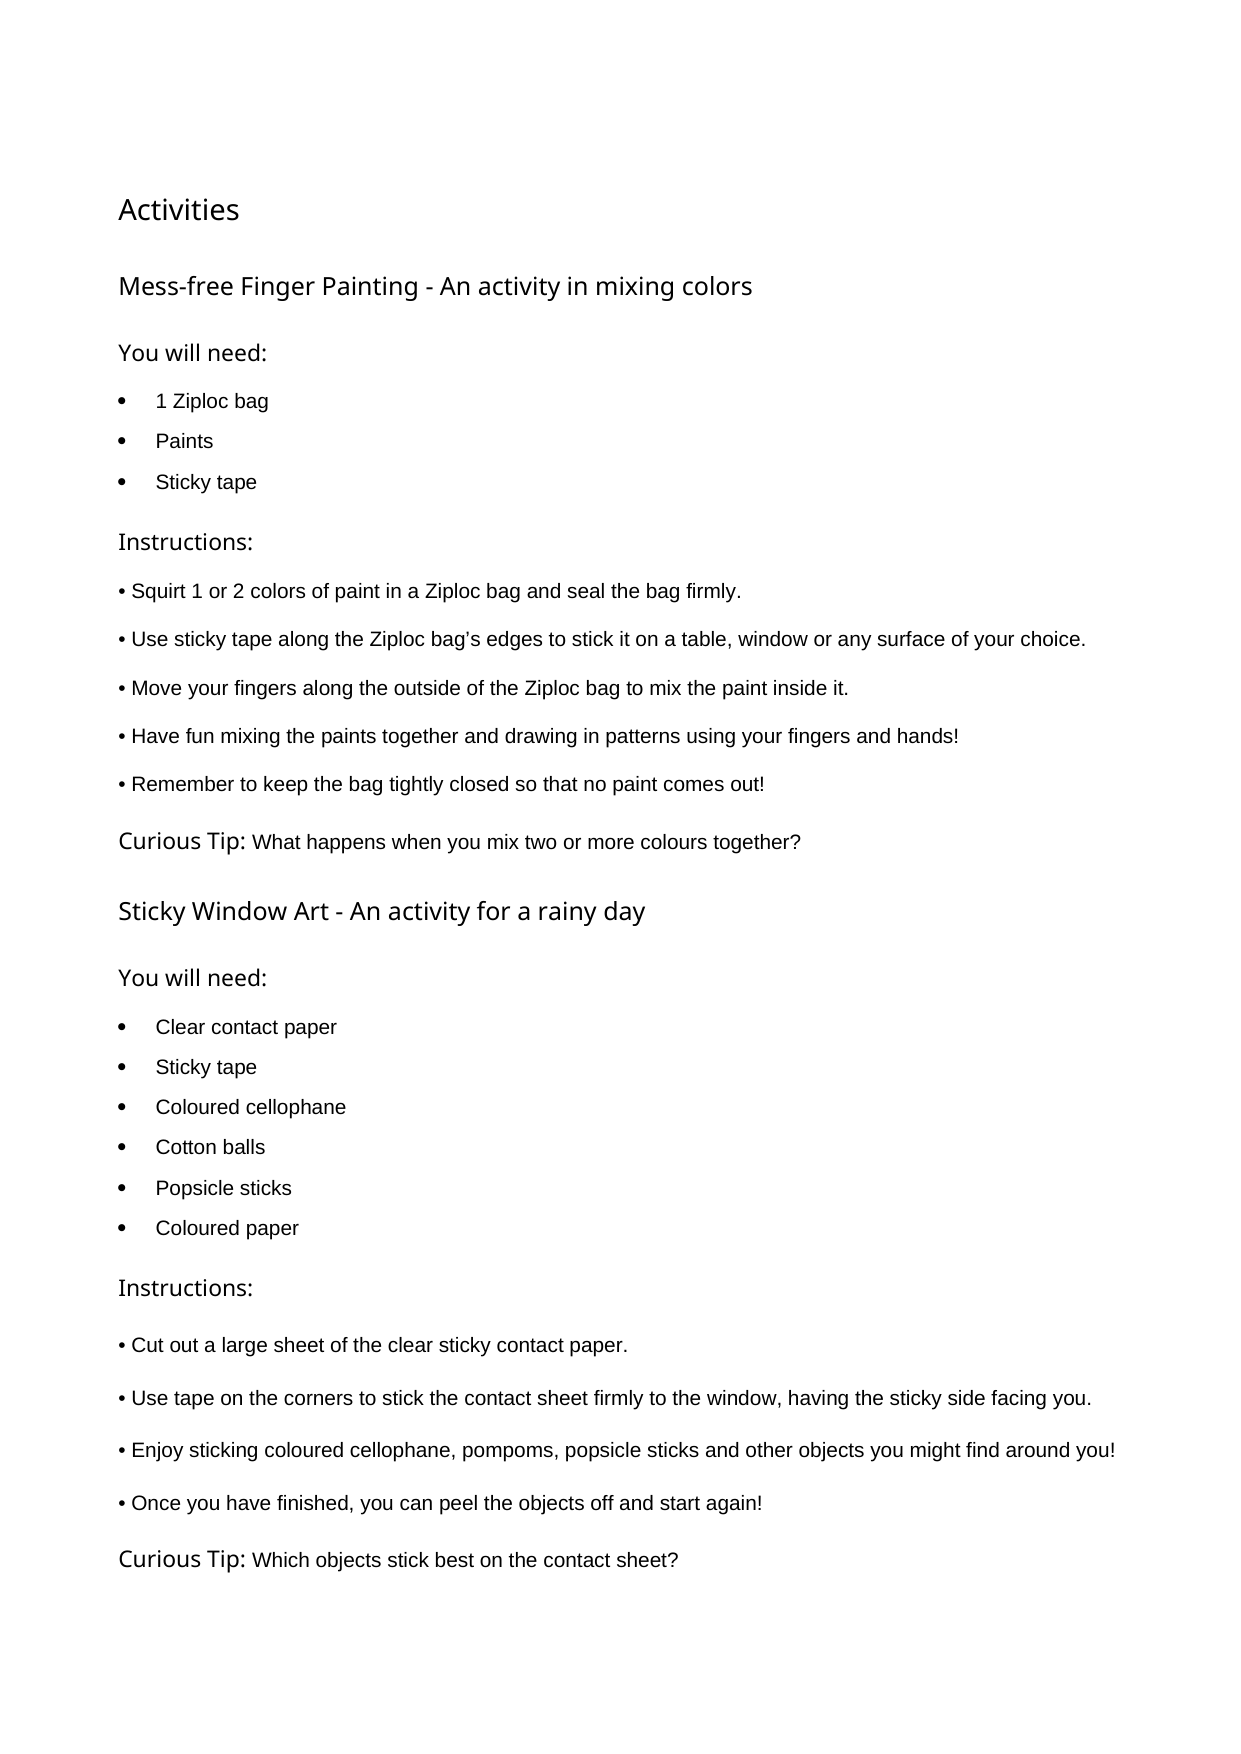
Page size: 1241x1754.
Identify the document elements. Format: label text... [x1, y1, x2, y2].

text Curious Tip: What happens when you mix two or more colours together? [118, 825, 1137, 856]
text • Once you have finished, you can peel the objects off and start again! [118, 1491, 1137, 1514]
subtitle Sticky Window Art - An activity for a rainy day [118, 894, 1137, 928]
text • Squirt 1 or 2 colors of paint in a Ziploc bag and seal the bag firmly. [118, 579, 1137, 603]
list Sticky tape [118, 1055, 1137, 1079]
list Coloured cellophane [118, 1095, 1137, 1119]
list Clear contact paper [118, 1015, 1137, 1039]
text Curious Tip: Which objects stick best on the contact sheet? [118, 1543, 1137, 1574]
text • Cut out a large sheet of the clear sticky contact paper. [118, 1333, 1137, 1357]
text • Use sticky tape along the Ziploc bag’s edges to stick it on a table, window or any surface of your choice. [118, 627, 1137, 651]
list 1 Ziploc bag [118, 389, 1137, 413]
list Sticky tape [118, 469, 1137, 493]
text • Have fun mixing the paints together and drawing in patterns using your fingers and hands! [118, 724, 1137, 748]
subtitle Instructions: [118, 526, 1137, 557]
subtitle Instructions: [118, 1272, 1137, 1303]
subtitle Mess-free Finger Painting - An activity in mixing colors [118, 268, 1137, 302]
text • Remember to keep the bag tightly closed so that no paint comes out! [118, 772, 1137, 796]
list Coloured paper [118, 1215, 1137, 1239]
list Paints [118, 429, 1137, 453]
subtitle You will need: [118, 337, 1137, 368]
subtitle You will need: [118, 962, 1137, 993]
text • Enjoy sticking coloured cellophane, pompoms, popsicle sticks and other objects you might find around you! [118, 1438, 1137, 1462]
text • Move your fingers along the outside of the Ziploc bag to mix the paint inside it. [118, 676, 1137, 699]
list Cotton balls [118, 1135, 1137, 1159]
text • Use tape on the corners to stick the contact sheet firmly to the window, having the sticky side facing you. [118, 1386, 1137, 1409]
subtitle Activities [118, 189, 1137, 229]
list Popsicle sticks [118, 1175, 1137, 1199]
